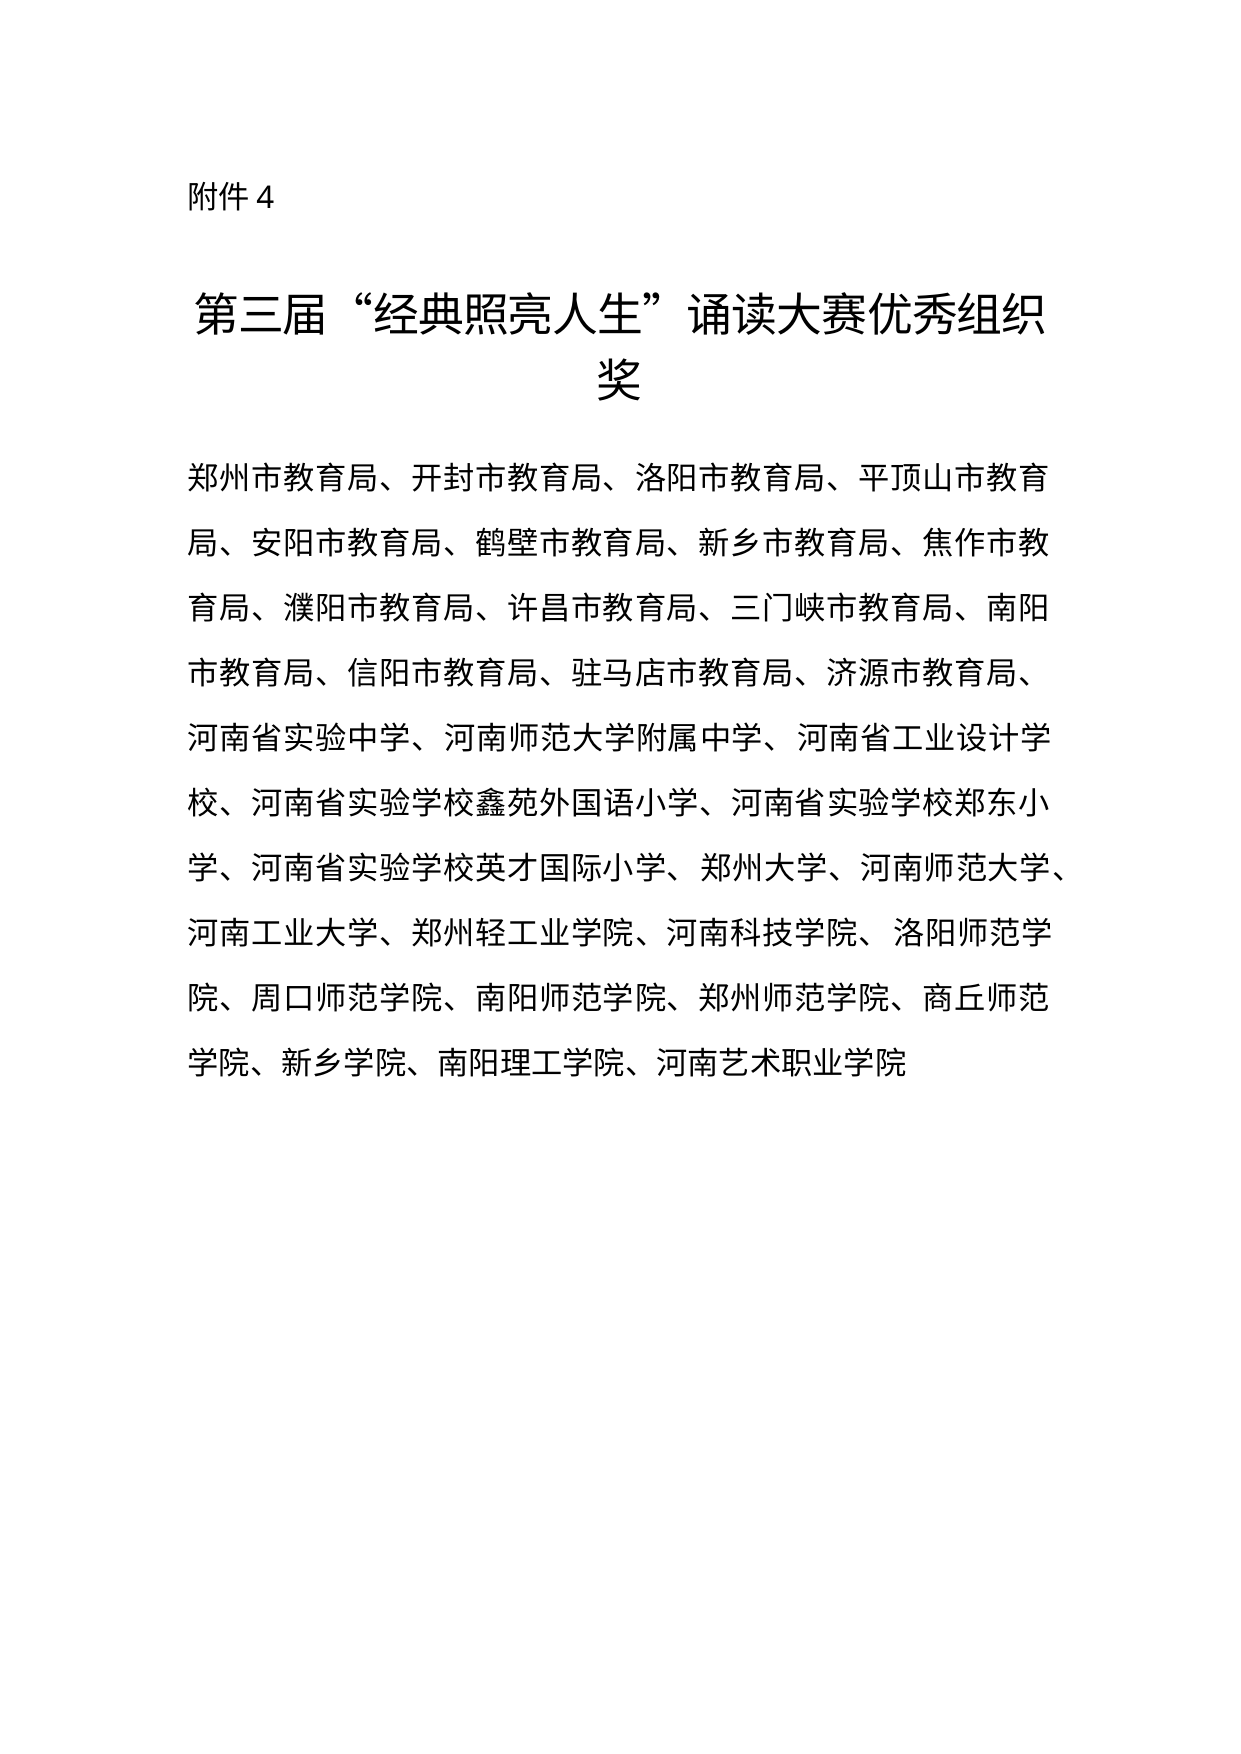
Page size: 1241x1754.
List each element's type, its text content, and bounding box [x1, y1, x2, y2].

text 第三届“经典照亮人生”诵读大赛优秀组织奖 [187, 278, 1053, 411]
text 郑州市教育局、开封市教育局、洛阳市教育局、平顶山市教育局、安阳市教育局、鹤壁市教育局、新乡市教育局、焦作市教育局、濮阳市教育局、许昌市教育局、三门峡市教育局、南阳市教育局、信阳市教育局、驻马店市教育局、济源市教育局、河南省实验中学、河南师范大学附属中学、河南省工业设计学校、河南省实验学校鑫苑外国语小学、河南省实验学校郑东小学、河南省实验学校英才国际小学、郑州大学、河南师范大学、河南工业大学、郑州轻工业学院、河南科技学院、洛阳师范学院、周口师范学院、南阳师范学院、郑州师范学院、商丘师范学院、新乡学院、南阳理工学院、河南艺术职业学院 [187, 443, 1053, 1093]
text 附件4 [187, 162, 1053, 227]
